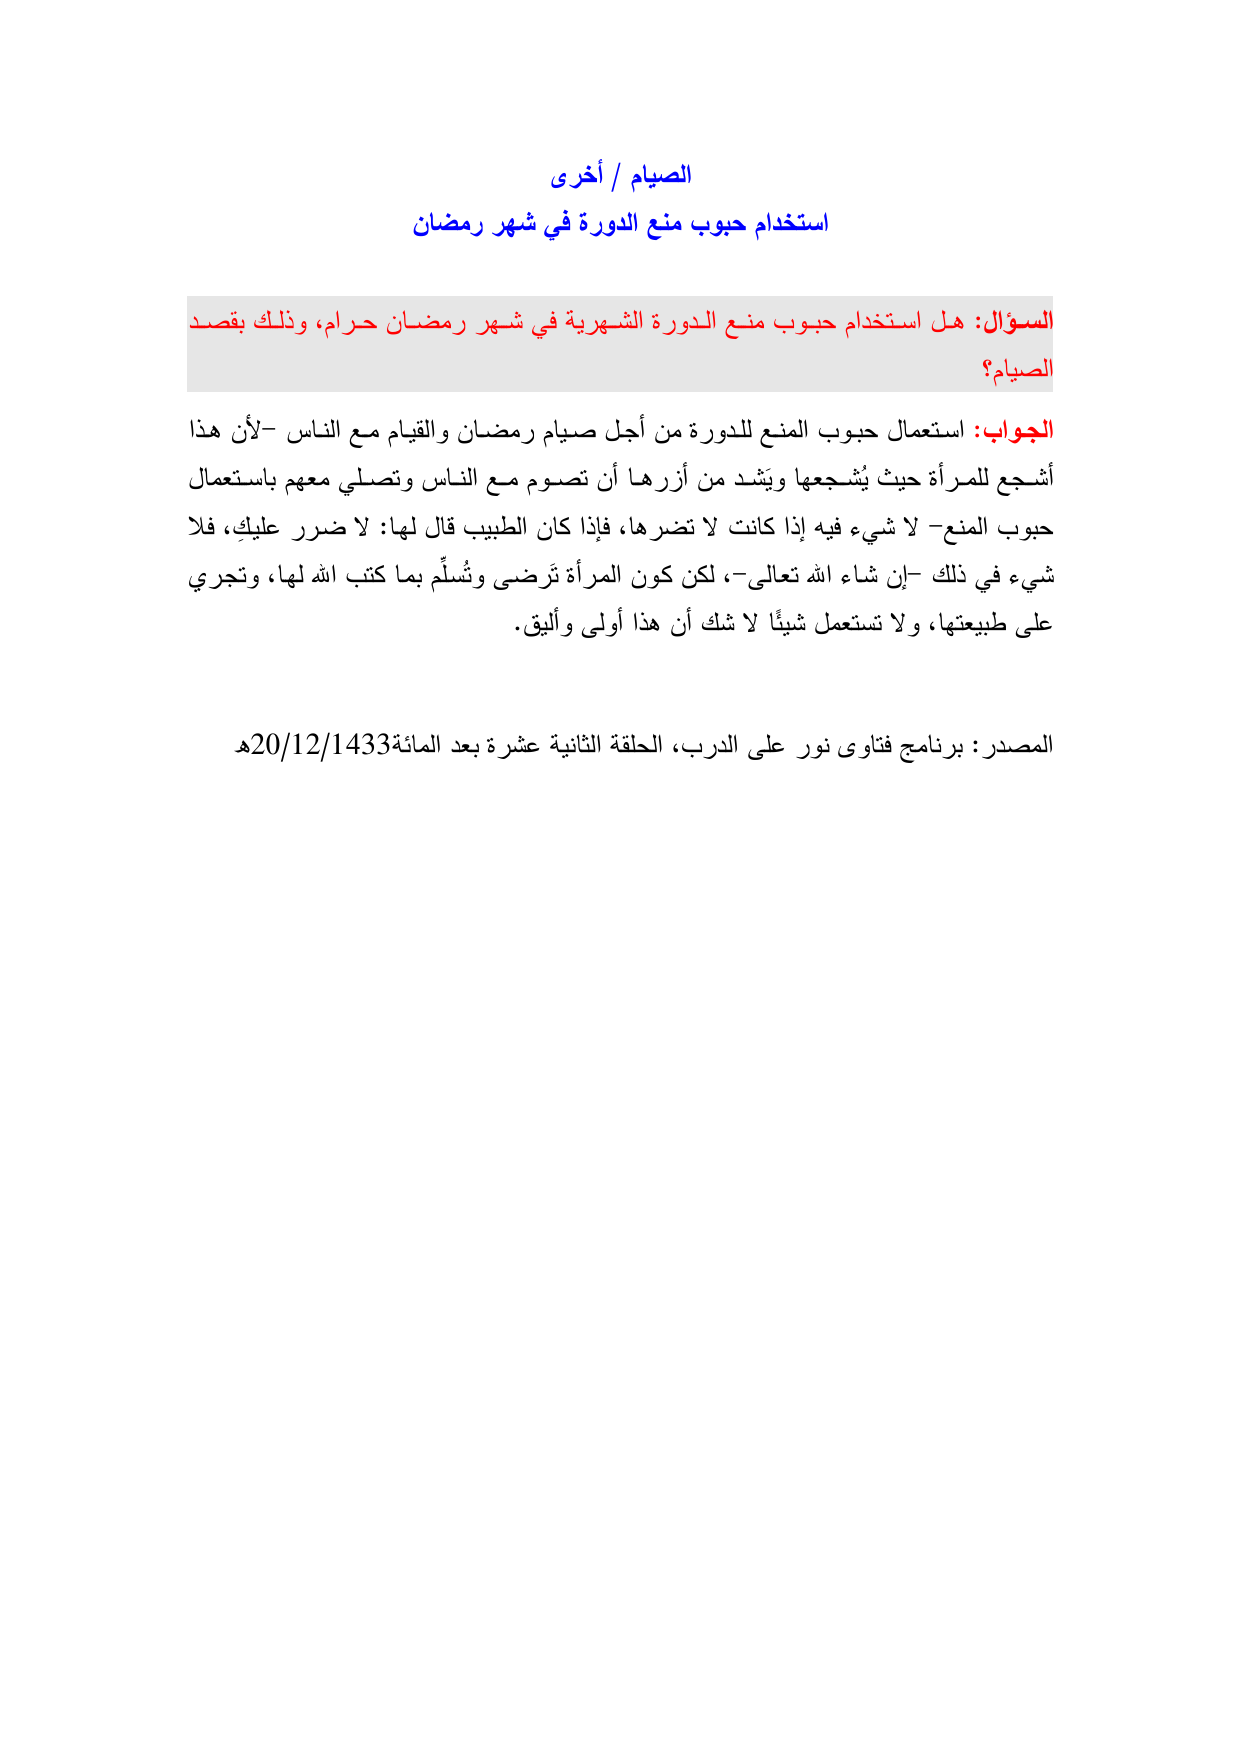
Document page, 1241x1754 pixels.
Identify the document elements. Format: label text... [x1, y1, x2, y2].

title الصيام / أخرى [187, 150, 1053, 198]
text المصدر: برنامج فتاوى نور على الدرب، الحلقة الثانية عشرة بعد المائة20/12/1433ه [187, 720, 1053, 768]
title استخدام حبوب منع الدورة في شهر رمضان [187, 198, 1053, 247]
text الجواب: استعمال حبوب المنع للدورة من أجل صيام رمضان والقيام مع الناس -لأن هذا أشجع للمرأة حيث يُشجعها ويَشد من أزرها أن تصوم مع الناس وتصلي معهم باستعمال حبوب المنع- لا شيء فيه إذا كانت لا تضرها، فإذا كان الطبيب قال لها: لا ضرر عليكِ، فلا شيء في ذلك -إن شاء الله تعالى-، لكن كون المرأة تَرضى وتُسلِّم بما كتب الله لها، وتجري على طبيعتها، ولا تستعمل شيئًا لا شك أن هذا أولى وأليق. [187, 405, 1053, 647]
text السؤال: هل استخدام حبوب منع الدورة الشهرية في شهر رمضان حرام، وذلك بقصد الصيام؟ [187, 296, 1053, 392]
